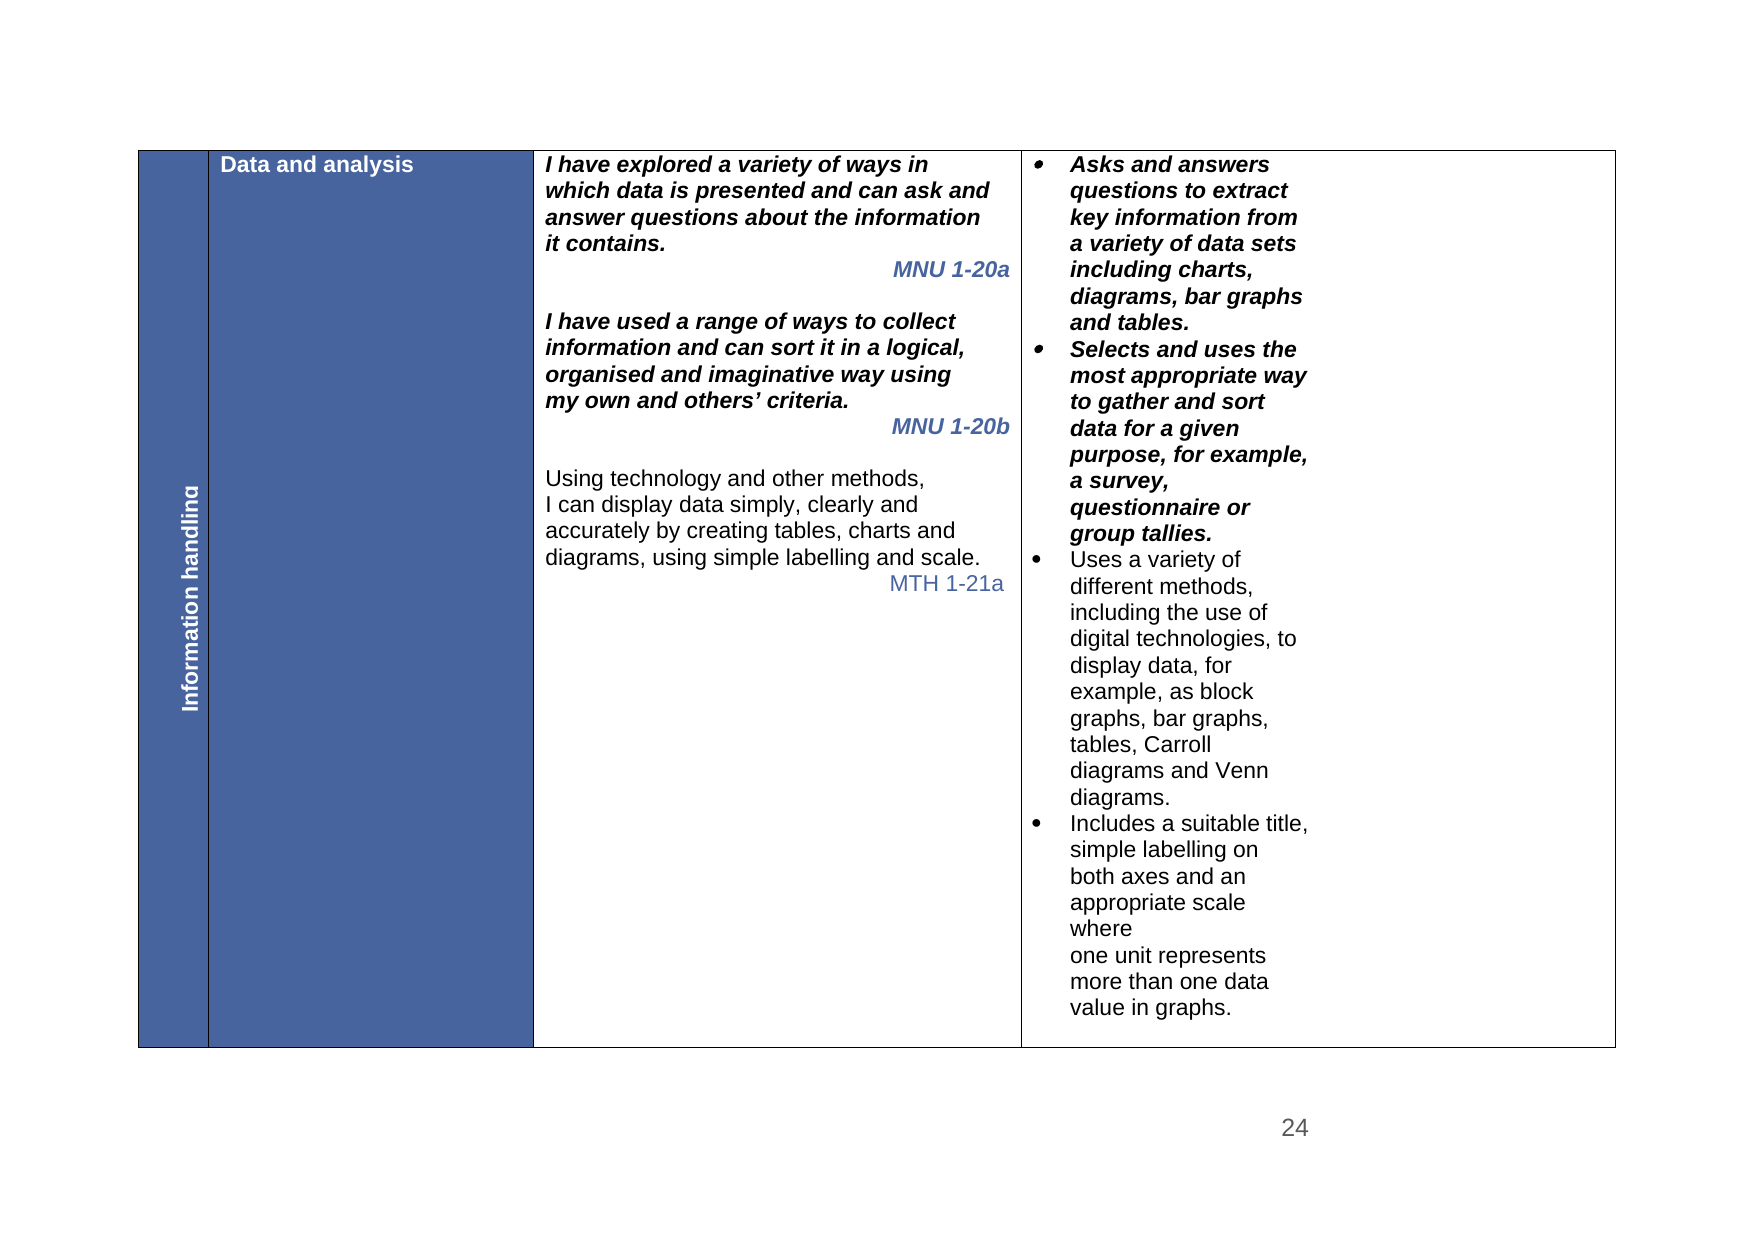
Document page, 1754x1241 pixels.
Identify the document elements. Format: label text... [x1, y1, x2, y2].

table_cell Information handling [139, 151, 208, 1047]
table_cell I have explored a variety of ways in which data is presented and can ask and answer questions about the information it contains. MNU 1-20a I have used a range of ways to collect information and can sort it in a logical, organised and imaginative way using my own and others’ criteria. MNU 1-20b Using technology and other methods, I can display data simply, clearly and accurately by creating tables, charts and diagrams, using simple labelling and scale. MTH 1-21a [534, 151, 1021, 1047]
table_cell Data and analysis [209, 151, 533, 1047]
table_cell Asks and answers questions to extract key information from a variety of data sets including charts, diagrams, bar graphs and tables. Selects and uses the most appropriate way to gather and sort data for a given purpose, for example, a survey, questionnaire or group tallies. Uses a variety of different methods, including the use of digital technologies, to display data, for example, as block graphs, bar graphs, tables, Carroll diagrams and Venn diagrams. Includes a suitable title, simple labelling on both axes and an appropriate scale where one unit represents more than one data value in graphs. [1022, 151, 1615, 1047]
